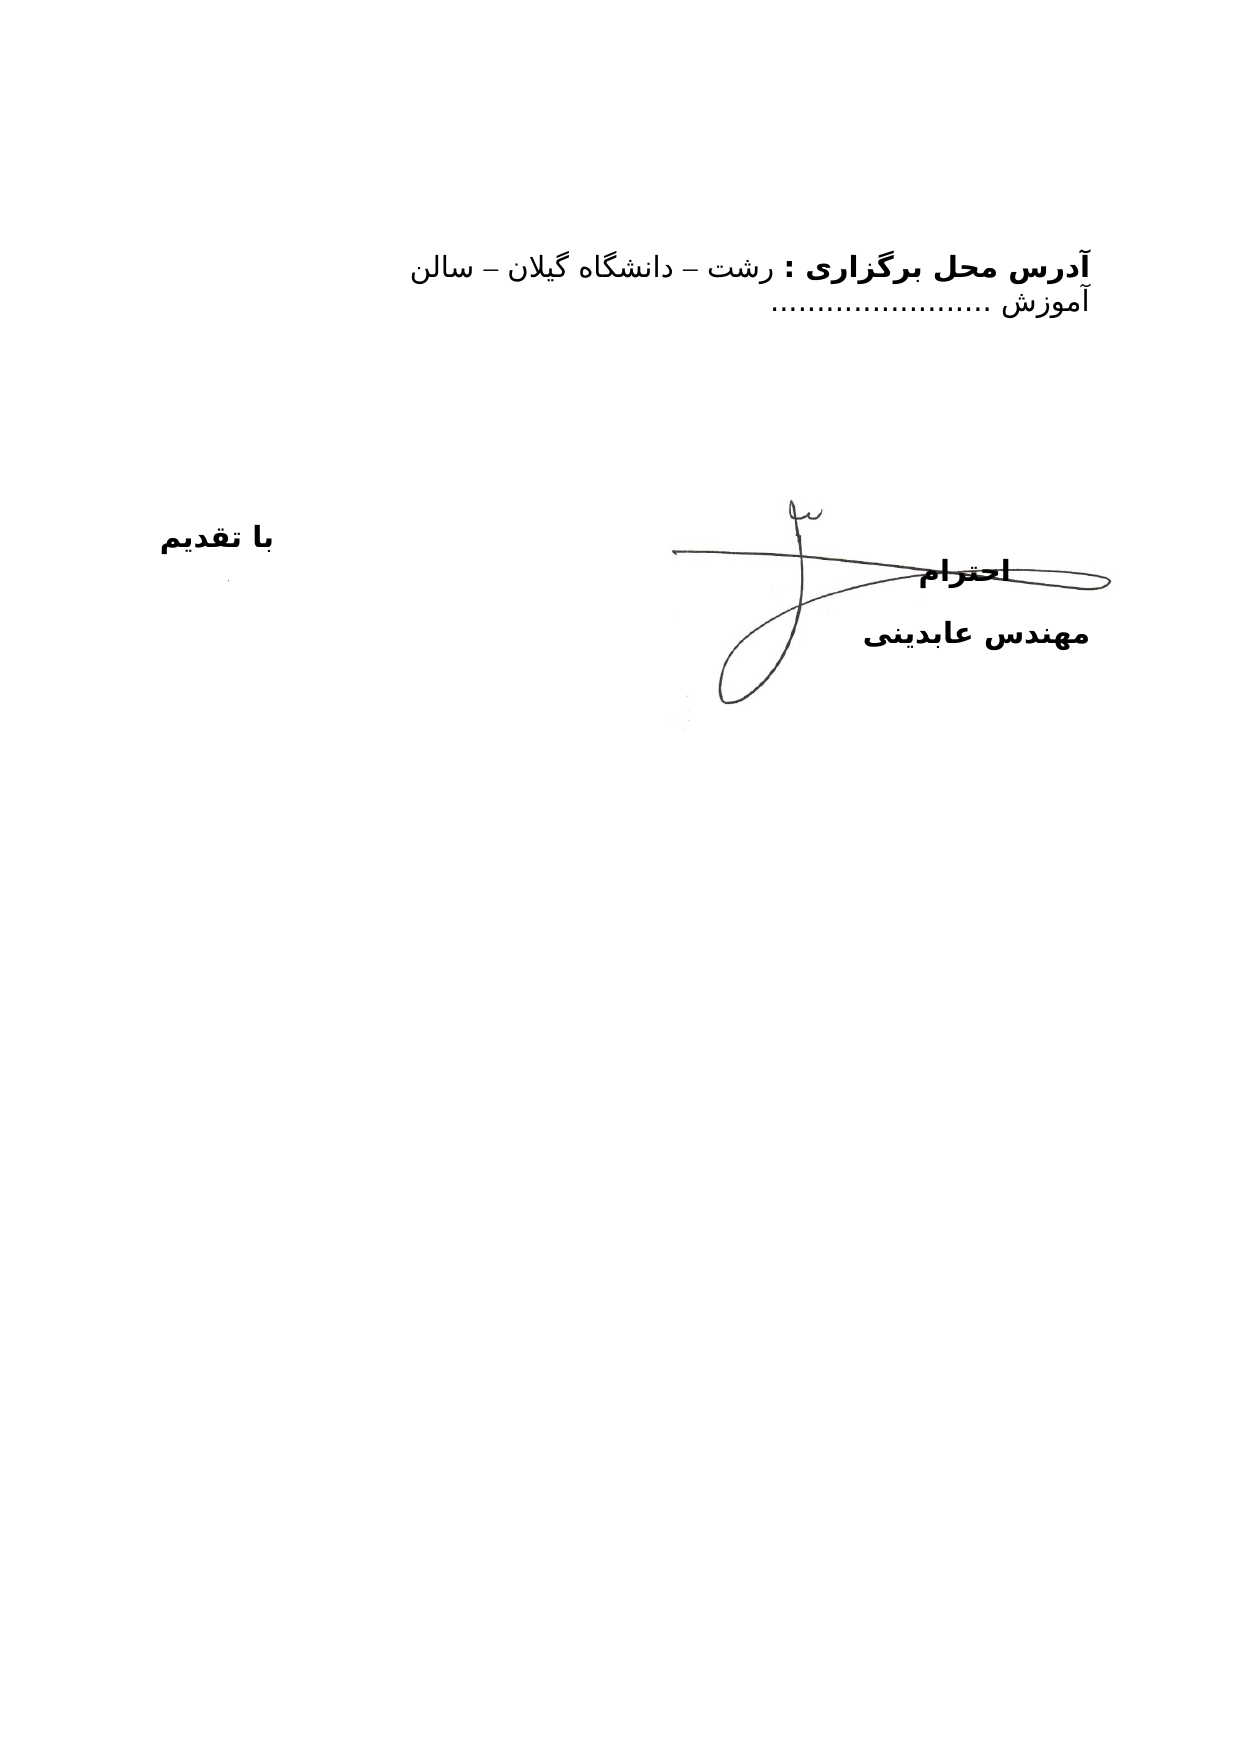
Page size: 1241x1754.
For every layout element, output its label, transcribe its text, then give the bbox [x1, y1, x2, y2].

text مهندس عابدینی [150, 588, 1090, 650]
text با تقدیم احترام م [150, 520, 1090, 588]
text آدرس محل برگزاری : رشت – دانشگاه گیلان – سالن آموزش ........................ [150, 251, 1090, 319]
picture [666, 498, 1113, 735]
